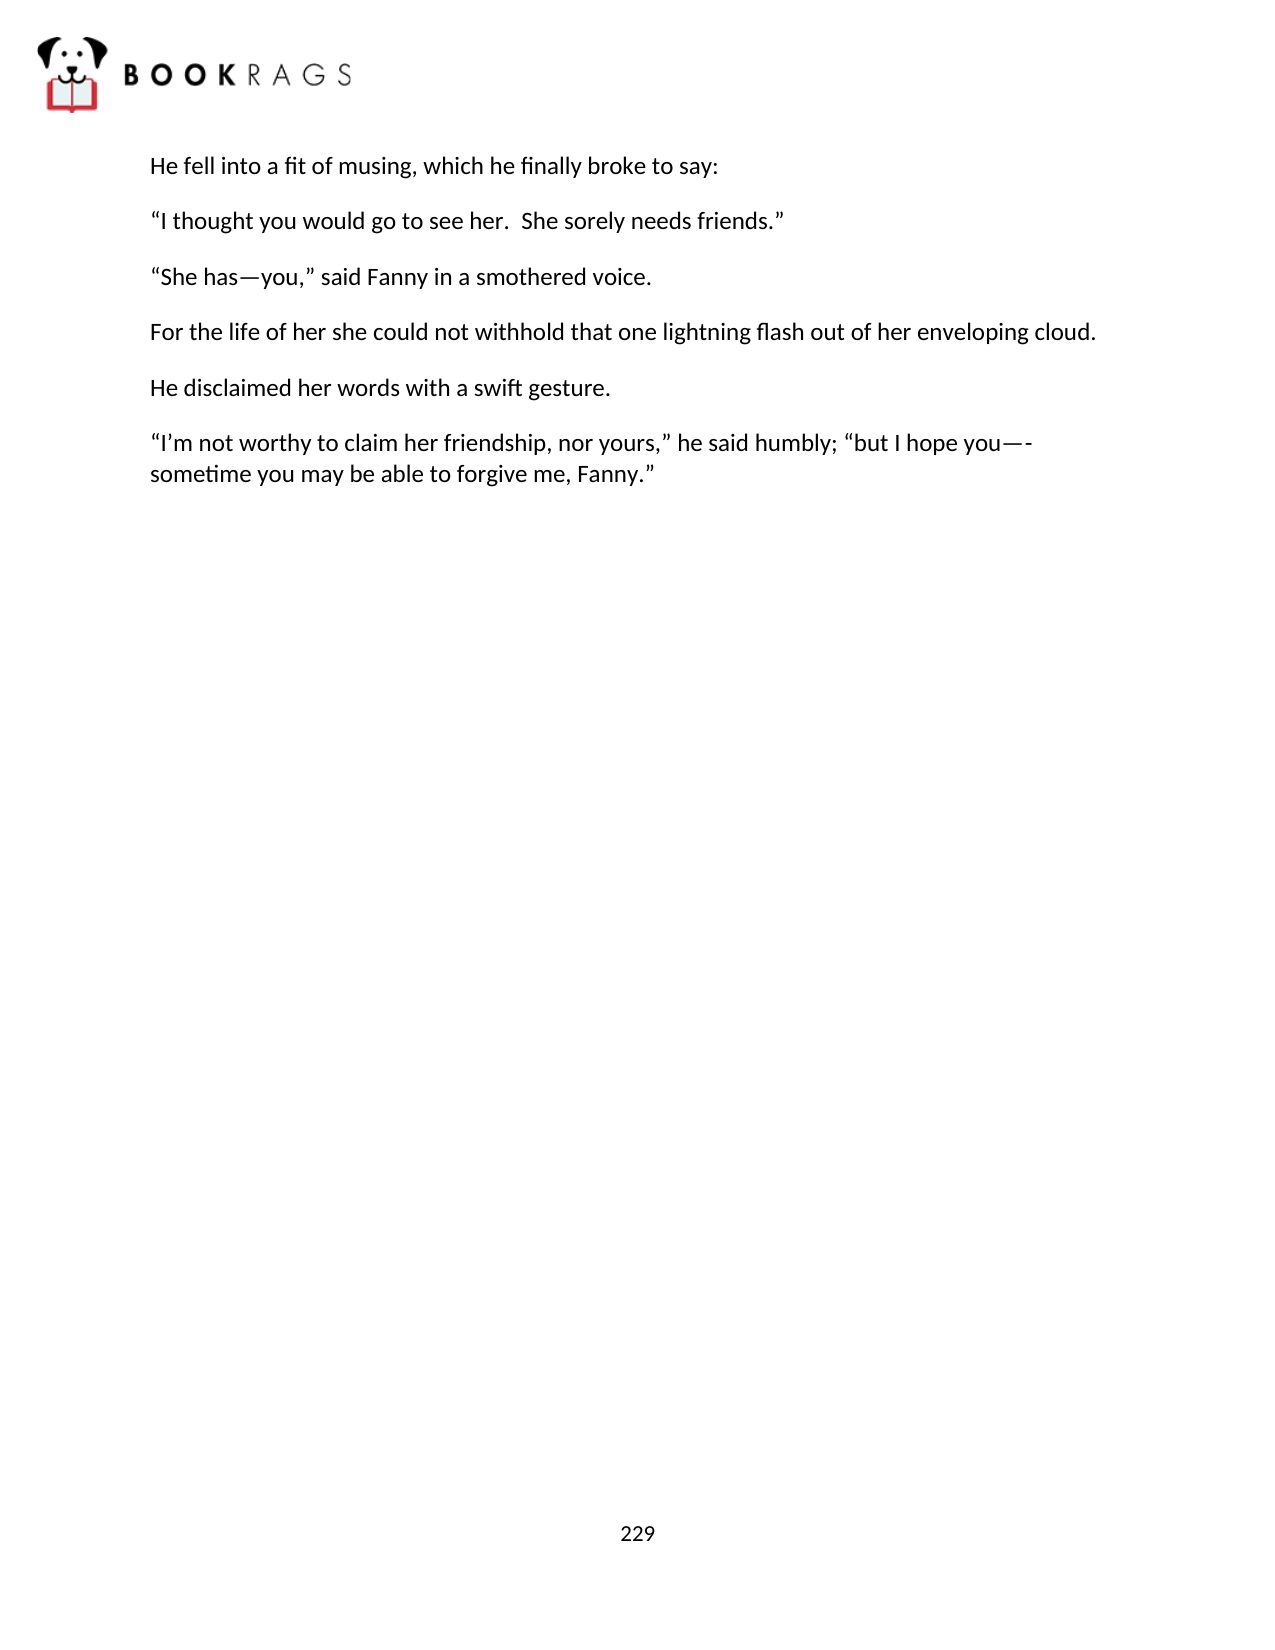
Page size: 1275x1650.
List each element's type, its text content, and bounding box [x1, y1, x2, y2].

text He fell into a fit of musing, which he finally broke to say: [150, 150, 1125, 181]
text “I thought you would go to see her. She sorely needs friends.” [150, 206, 1125, 236]
picture [37, 37, 351, 113]
text “I’m not worthy to claim her friendship, nor yours,” he said humbly; “but I hope you—­sometime you may be able to forgive me, Fanny.” [150, 428, 1125, 489]
text For the life of her she could not withhold that one lightning flash out of her enveloping cloud. [150, 317, 1125, 347]
text He disclaimed her words with a swift gesture. [150, 372, 1125, 403]
text “She has—­you,” said Fanny in a smothered voice. [150, 261, 1125, 292]
